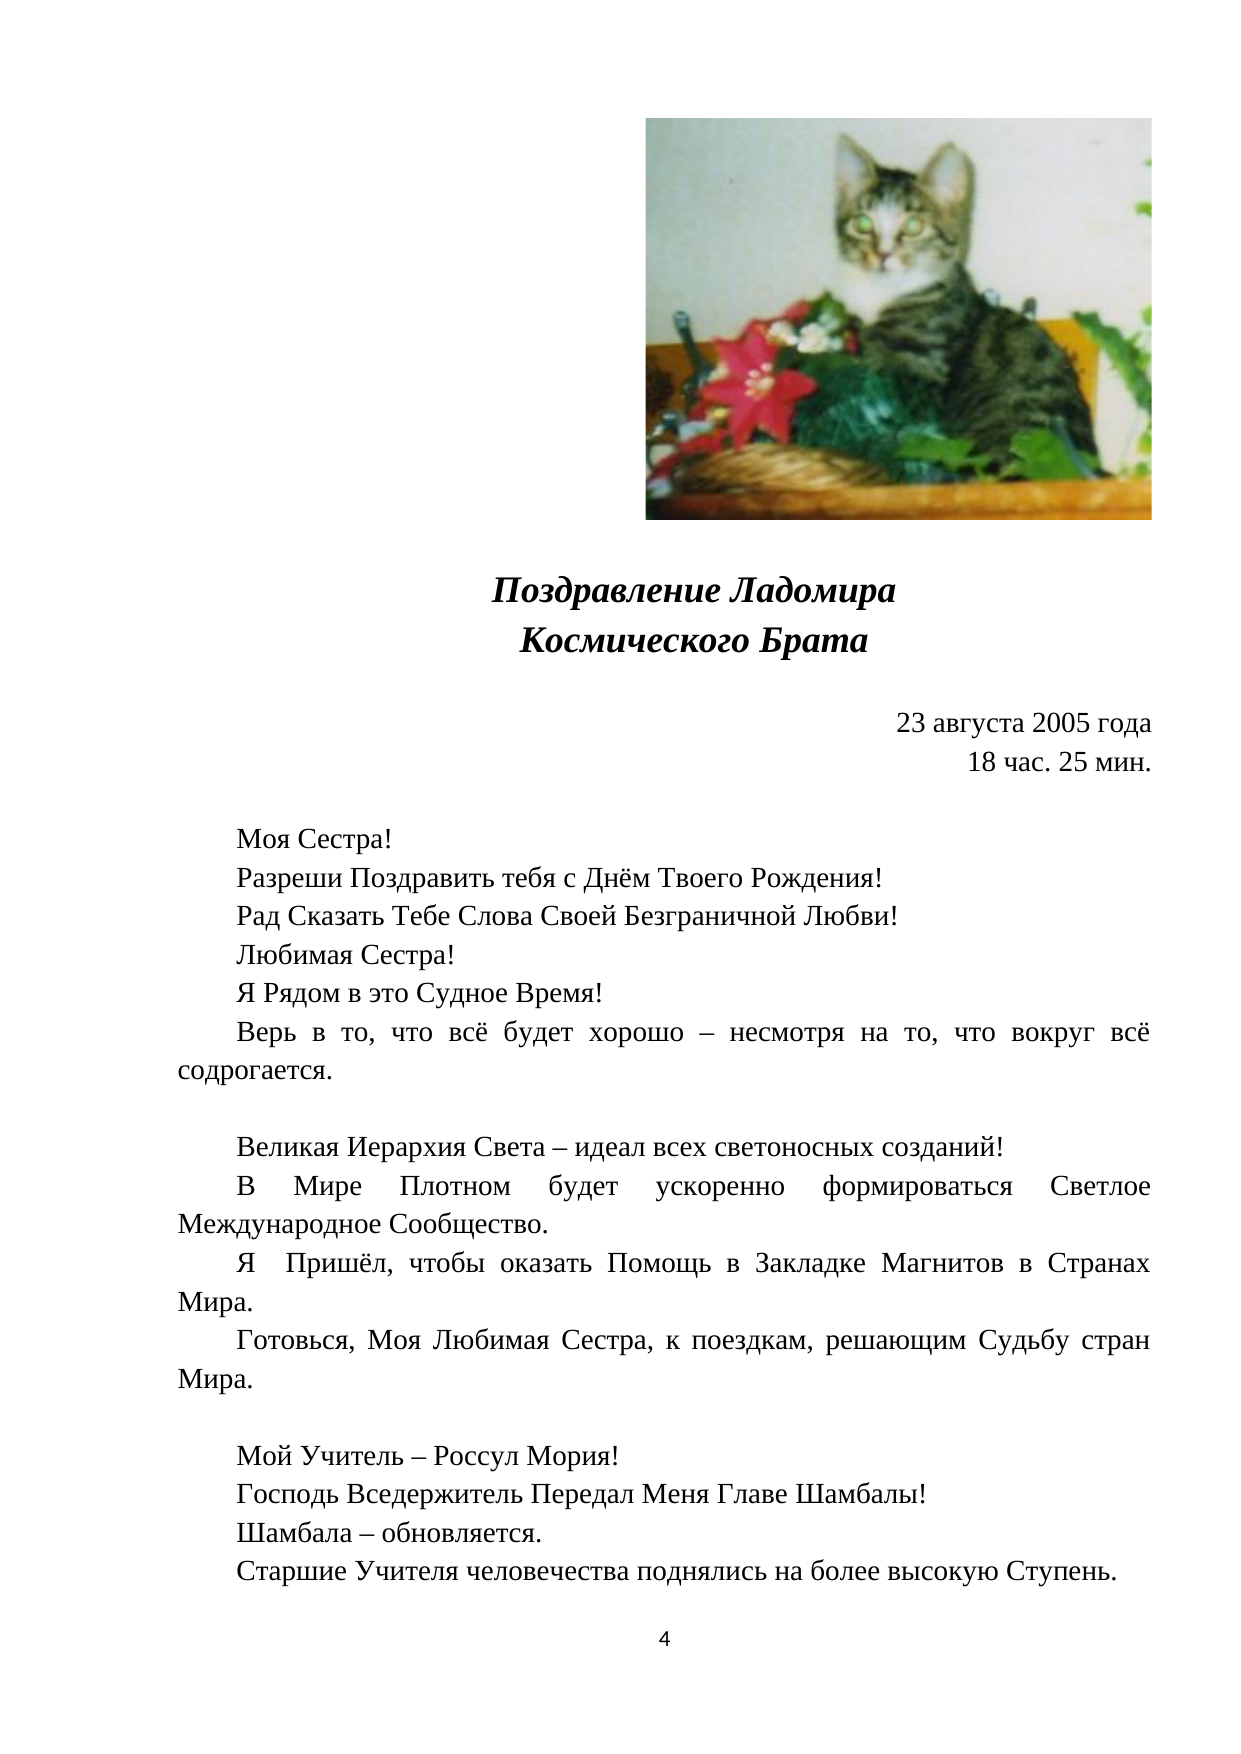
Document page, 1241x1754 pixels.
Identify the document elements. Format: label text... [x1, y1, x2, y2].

text Я Рядом в это Судное Время! [177, 975, 1152, 1009]
text Моя Сестра! [177, 821, 1152, 855]
text Верь в то, что всё будет хорошо – несмотря на то, что вокруг всё содрогается. [177, 1014, 1152, 1086]
text Господь Вседержитель Передал Меня Главе Шамбалы! [177, 1476, 1152, 1510]
text Любимая Сестра! [177, 937, 1152, 970]
text Готовься, Моя Любимая Сестра, к поездкам, решающим Судьбу стран Мира. [177, 1322, 1152, 1394]
text Старшие Учителя человечества поднялись на более высокую Ступень. [177, 1553, 1152, 1587]
text Великая Иерархия Света – идеал всех светоносных созданий! [177, 1129, 1152, 1163]
text Мой Учитель – Россул Мория! [177, 1438, 1152, 1471]
text Я Пришёл, чтобы оказать Помощь в Закладке Магнитов в Странах Мира. [177, 1245, 1152, 1317]
text В Мире Плотном будет ускоренно формироваться Светлое Международное Сообщество. [177, 1168, 1152, 1240]
text Шамбала – обновляется. [177, 1515, 1152, 1548]
text Поздравление Ладомира [177, 568, 1152, 611]
text 18 час. 25 мин. [177, 744, 1152, 778]
text Космического Брата [177, 617, 1152, 661]
text 23 августа 2005 года [177, 706, 1152, 739]
text Разреши Поздравить тебя с Днём Твоего Рождения! [177, 860, 1152, 893]
text Рад Сказать Тебе Слова Своей Безграничной Любви! [177, 898, 1152, 932]
picture [645, 118, 1152, 520]
